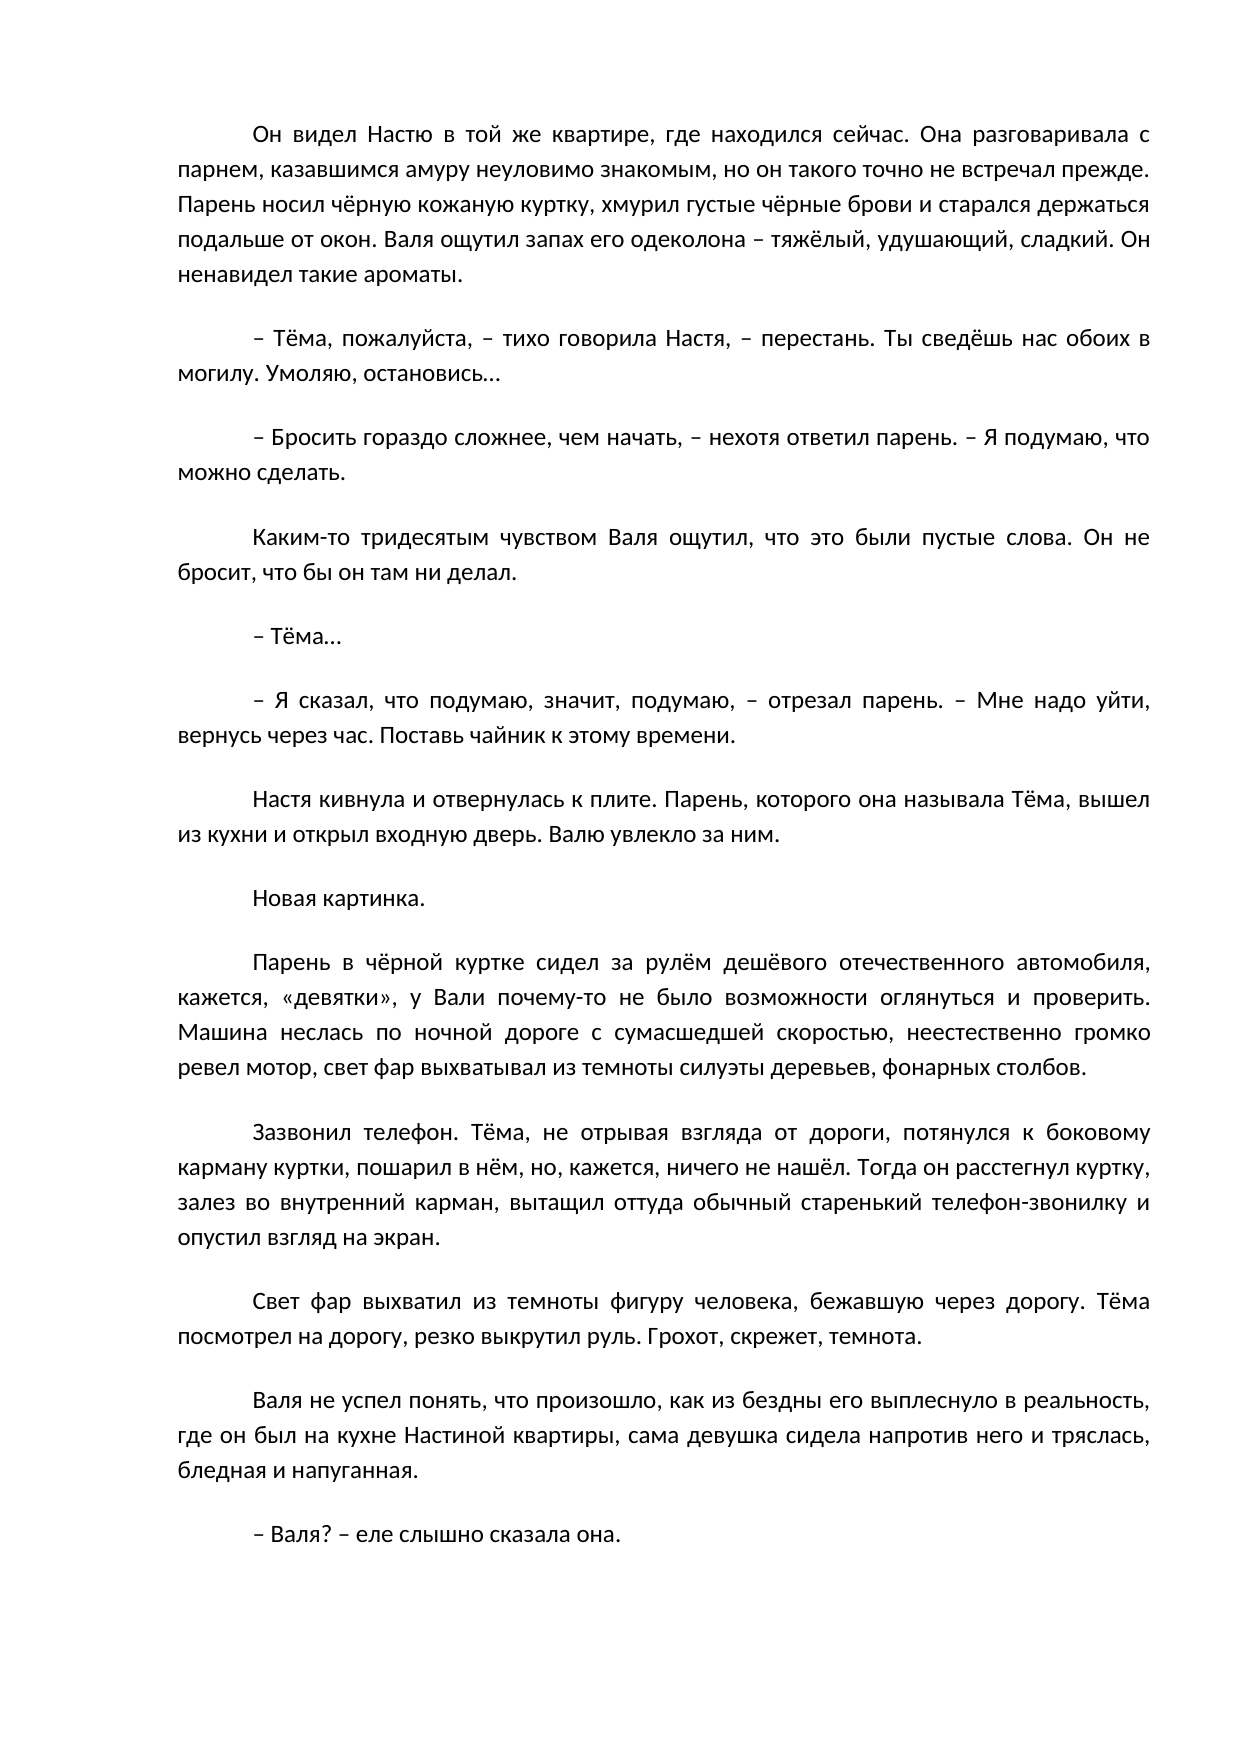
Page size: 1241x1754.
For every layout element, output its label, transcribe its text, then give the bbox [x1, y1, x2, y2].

text – Валя? – еле слышно сказала она. [177, 1518, 1152, 1549]
text – Бросить гораздо сложнее, чем начать, – нехотя ответил парень. – Я подумаю, что можно сделать. [177, 421, 1152, 487]
text Новая картинка. [177, 882, 1152, 913]
text – Тёма, пожалуйста, – тихо говорила Настя, – перестань. Ты сведёшь нас обоих в могилу. Умоляю, остановись… [177, 322, 1152, 388]
text Свет фар выхватил из темноты фигуру человека, бежавшую через дорогу. Тёма посмотрел на дорогу, резко выкрутил руль. Грохот, скрежет, темнота. [177, 1285, 1152, 1350]
text Валя не успел понять, что произошло, как из бездны его выплеснуло в реальность, где он был на кухне Настиной квартиры, сама девушка сидела напротив него и тряслась, бледная и напуганная. [177, 1384, 1152, 1484]
text Настя кивнула и отвернулась к плите. Парень, которого она называла Тёма, вышел из кухни и открыл входную дверь. Валю увлекло за ним. [177, 783, 1152, 849]
text – Я сказал, что подумаю, значит, подумаю, – отрезал парень. – Мне надо уйти, вернусь через час. Поставь чайник к этому времени. [177, 684, 1152, 749]
text Каким-то тридесятым чувством Валя ощутил, что это были пустые слова. Он не бросит, что бы он там ни делал. [177, 521, 1152, 586]
text Парень в чёрной куртке сидел за рулём дешёвого отечественного автомобиля, кажется, «девятки», у Вали почему-то не было возможности оглянуться и проверить. Машина неслась по ночной дороге с сумасшедшей скоростью, неестественно громко ревел мотор, свет фар выхватывал из темноты силуэты деревьев, фонарных столбов. [177, 946, 1152, 1082]
text – Тёма… [177, 620, 1152, 650]
text Зазвонил телефон. Тёма, не отрывая взгляда от дороги, потянулся к боковому карману куртки, пошарил в нём, но, кажется, ничего не нашёл. Тогда он расстегнул куртку, залез во внутренний карман, вытащил оттуда обычный старенький телефон-звонилку и опустил взгляд на экран. [177, 1116, 1152, 1251]
text Он видел Настю в той же квартире, где находился сейчас. Она разговаривала с парнем, казавшимся амуру неуловимо знакомым, но он такого точно не встречал прежде. Парень носил чёрную кожаную куртку, хмурил густые чёрные брови и старался держаться подальше от окон. Валя ощутил запах его одеколона – тяжёлый, удушающий, сладкий. Он ненавидел такие ароматы. [177, 118, 1152, 289]
